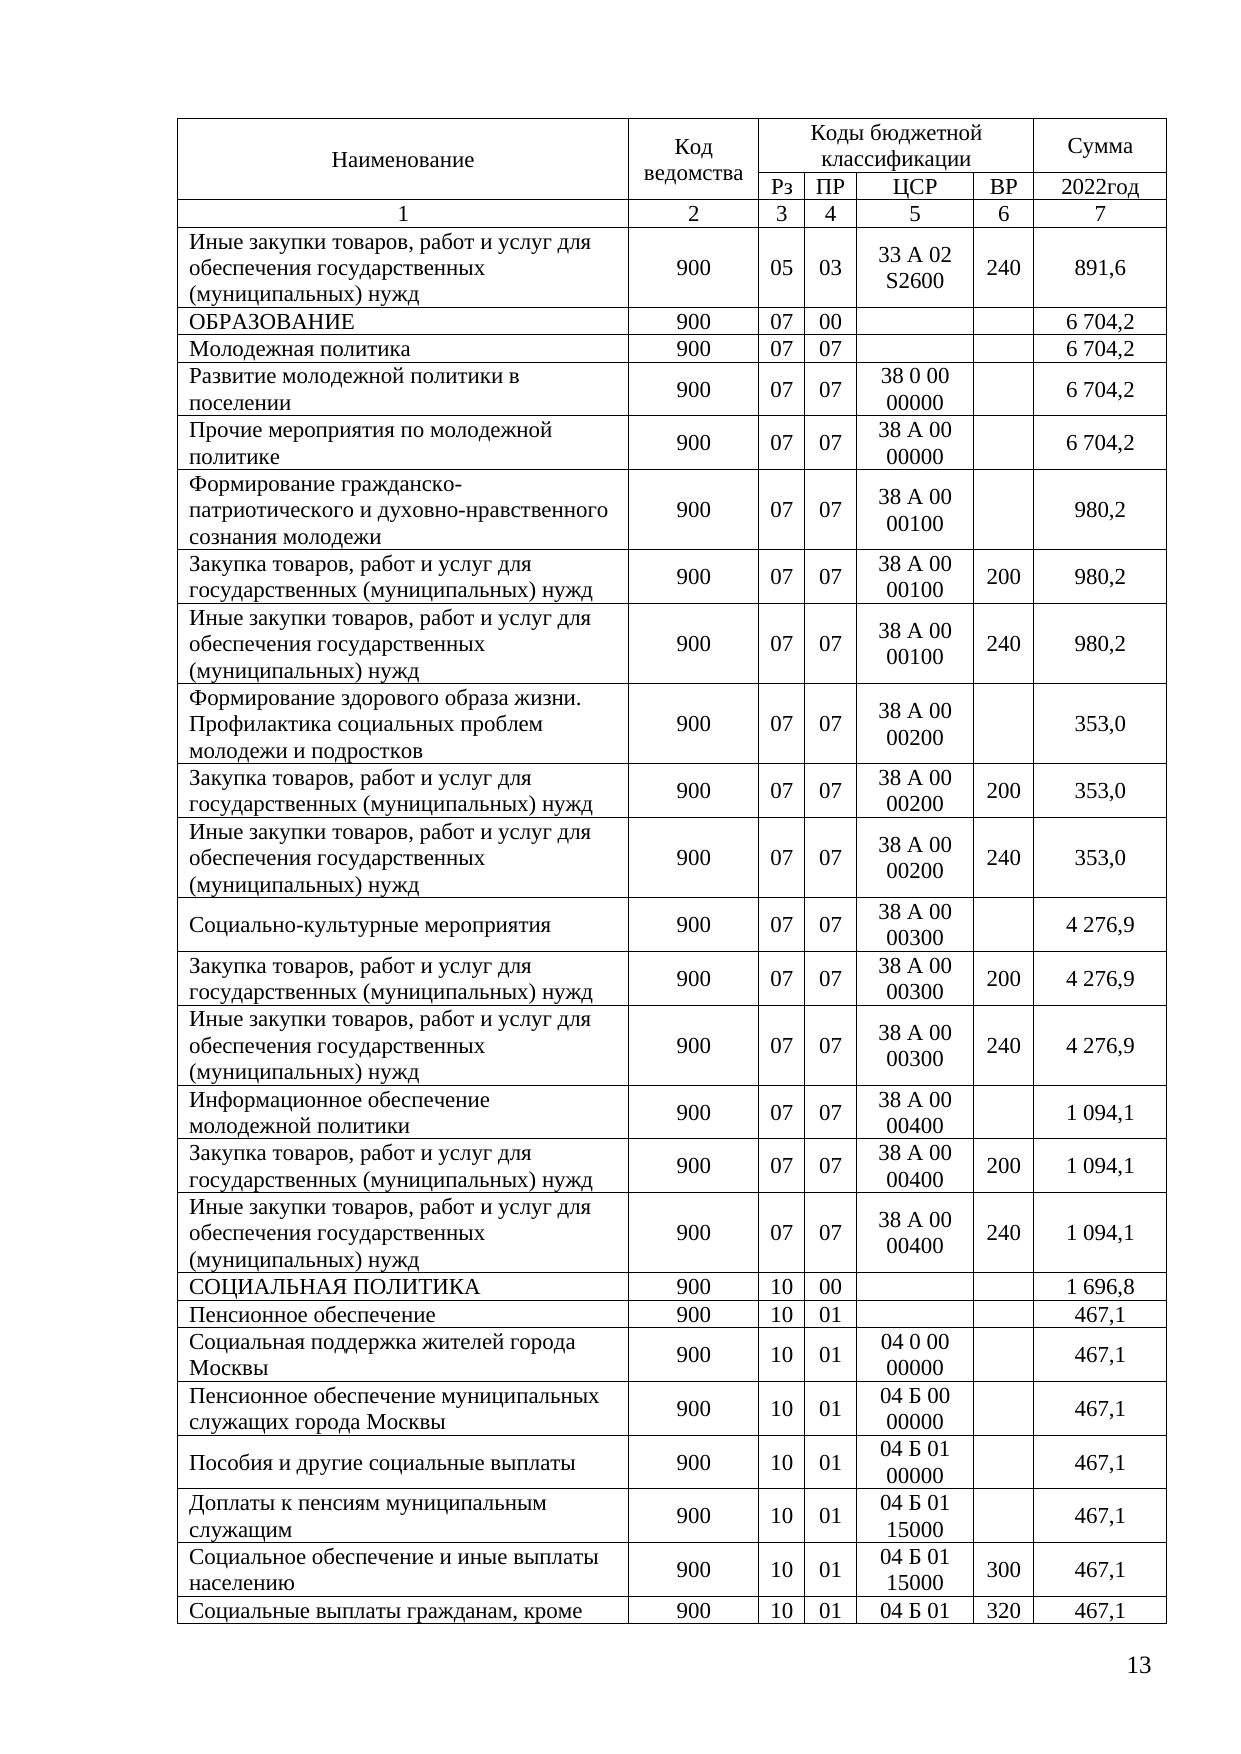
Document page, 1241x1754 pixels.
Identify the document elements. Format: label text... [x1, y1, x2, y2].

table_cell Информационное обеспечение молодежной политики [178, 1086, 628, 1138]
table_cell 04 Б 01 15000 [857, 1543, 973, 1596]
table_cell 38 А 00 00300 [857, 952, 973, 1004]
table_cell 38 А 00 00000 [857, 416, 973, 469]
table_cell Иные закупки товаров, работ и услуг для обеспечения государственных (муниципальных) нужд [178, 818, 628, 897]
table_cell 10 [759, 1543, 804, 1596]
table_cell Молодежная политика [178, 335, 628, 362]
table_cell 353,0 [1034, 684, 1166, 763]
table_cell 6 704,2 [1034, 363, 1166, 415]
table_cell 07 [805, 335, 856, 362]
table_cell 00 [805, 308, 856, 334]
table_cell [974, 1489, 1033, 1542]
table_cell 300 [974, 1543, 1033, 1596]
table_cell 04 Б 01 00000 [857, 1436, 973, 1488]
table_cell 10 [759, 1301, 804, 1327]
table_cell Формирование здорового образа жизни. Профилактика социальных проблем молодежи и подростков [178, 684, 628, 763]
table_cell 38 А 00 00100 [857, 470, 973, 549]
table_cell 6 704,2 [1034, 335, 1166, 362]
table_cell ВР [974, 173, 1033, 199]
table_cell Закупка товаров, работ и услуг для государственных (муниципальных) нужд [178, 764, 628, 817]
table_cell 07 [759, 363, 804, 415]
table_cell 1 094,1 [1034, 1086, 1166, 1138]
table_cell 33 А 02 S2600 [857, 228, 973, 307]
table_cell 900 [629, 335, 758, 362]
table_cell 07 [759, 818, 804, 897]
table_cell 01 [805, 1382, 856, 1434]
table_cell 05 [759, 228, 804, 307]
table_cell 900 [629, 363, 758, 415]
table_cell 900 [629, 1597, 758, 1623]
table_cell 7 [1034, 200, 1166, 227]
table_cell Иные закупки товаров, работ и услуг для обеспечения государственных (муниципальных) нужд [178, 1193, 628, 1272]
table_cell Закупка товаров, работ и услуг для государственных (муниципальных) нужд [178, 550, 628, 603]
table_cell 07 [805, 604, 856, 683]
table_cell 07 [805, 1193, 856, 1272]
table_cell 07 [759, 1193, 804, 1272]
table_cell 07 [805, 1006, 856, 1084]
table_cell 38 А 00 00300 [857, 898, 973, 951]
table_cell 10 [759, 1597, 804, 1623]
table_cell 467,1 [1034, 1328, 1166, 1381]
table_cell Иные закупки товаров, работ и услуг для обеспечения государственных (муниципальных) нужд [178, 228, 628, 307]
table_cell 980,2 [1034, 550, 1166, 603]
table_cell 467,1 [1034, 1301, 1166, 1327]
table_cell 38 А 00 00400 [857, 1086, 973, 1138]
table_cell 04 Б 01 15000 [857, 1489, 973, 1542]
table_cell [974, 1382, 1033, 1434]
table_cell [974, 335, 1033, 362]
table_cell 01 [805, 1436, 856, 1488]
table_cell 01 [805, 1328, 856, 1381]
table_cell Социальная поддержка жителей города Москвы [178, 1328, 628, 1381]
table_cell 07 [805, 898, 856, 951]
table_cell 38 А 00 00100 [857, 550, 973, 603]
table_cell 00 [805, 1273, 856, 1299]
table_cell 200 [974, 952, 1033, 1004]
table_cell 900 [629, 1328, 758, 1381]
table_cell 353,0 [1034, 764, 1166, 817]
table_cell 07 [759, 335, 804, 362]
table_cell 4 276,9 [1034, 952, 1166, 1004]
table_cell 07 [805, 818, 856, 897]
table_cell Социально-культурные мероприятия [178, 898, 628, 951]
table_cell 38 А 00 00100 [857, 604, 973, 683]
table_cell Пенсионное обеспечение муниципальных служащих города Москвы [178, 1382, 628, 1434]
table_cell 07 [759, 764, 804, 817]
table_cell 07 [759, 604, 804, 683]
table_cell 10 [759, 1489, 804, 1542]
table_cell 07 [805, 416, 856, 469]
table_cell [974, 470, 1033, 549]
table_cell Прочие мероприятия по молодежной политике [178, 416, 628, 469]
table_cell 01 [805, 1301, 856, 1327]
table_cell [857, 335, 973, 362]
table_cell 04 Б 00 00000 [857, 1382, 973, 1434]
table_cell 07 [759, 898, 804, 951]
table_cell 10 [759, 1273, 804, 1299]
table_cell 5 [857, 200, 973, 227]
table_cell [974, 363, 1033, 415]
table_cell 980,2 [1034, 604, 1166, 683]
table_cell 240 [974, 228, 1033, 307]
table_cell 320 [974, 1597, 1033, 1623]
table_cell [974, 1273, 1033, 1299]
table_cell [857, 1301, 973, 1327]
table_cell 07 [759, 308, 804, 334]
table_cell 900 [629, 604, 758, 683]
table_cell 07 [805, 952, 856, 1004]
table_cell 1 094,1 [1034, 1193, 1166, 1272]
table_cell Пенсионное обеспечение [178, 1301, 628, 1327]
table_cell 07 [805, 363, 856, 415]
table_cell 07 [805, 684, 856, 763]
table_cell 240 [974, 1006, 1033, 1084]
table_cell [974, 308, 1033, 334]
table_cell 1 696,8 [1034, 1273, 1166, 1299]
table_cell 38 А 00 00400 [857, 1193, 973, 1272]
table_cell 07 [805, 550, 856, 603]
table_cell 4 276,9 [1034, 898, 1166, 951]
table_cell ОБРАЗОВАНИЕ [178, 308, 628, 334]
table_cell Пособия и другие социальные выплаты [178, 1436, 628, 1488]
table_cell Иные закупки товаров, работ и услуг для обеспечения государственных (муниципальных) нужд [178, 604, 628, 683]
table_cell 10 [759, 1436, 804, 1488]
table_cell 900 [629, 1489, 758, 1542]
table_cell ПР [805, 173, 856, 199]
table_cell 200 [974, 764, 1033, 817]
table_cell [974, 1086, 1033, 1138]
table_cell Рз [759, 173, 804, 199]
table_cell 900 [629, 764, 758, 817]
table_cell 200 [974, 550, 1033, 603]
table_cell 353,0 [1034, 818, 1166, 897]
table_cell 38 А 00 00200 [857, 684, 973, 763]
table_cell 4 [805, 200, 856, 227]
table_cell 900 [629, 1382, 758, 1434]
table_cell [857, 1273, 973, 1299]
table_cell 900 [629, 1273, 758, 1299]
table_cell 01 [805, 1543, 856, 1596]
table_cell 900 [629, 550, 758, 603]
table_cell Формирование гражданско-патриотического и духовно-нравственного сознания молодежи [178, 470, 628, 549]
table_cell 1 094,1 [1034, 1139, 1166, 1192]
table_cell 38 А 00 00200 [857, 818, 973, 897]
table_cell 900 [629, 1139, 758, 1192]
table_cell 900 [629, 416, 758, 469]
table_cell 900 [629, 1543, 758, 1596]
table_cell 04 Б 01 15000 [857, 1597, 973, 1623]
table_cell Закупка товаров, работ и услуг для государственных (муниципальных) нужд [178, 952, 628, 1004]
table_cell 900 [629, 228, 758, 307]
table_cell 900 [629, 952, 758, 1004]
table_cell [974, 1328, 1033, 1381]
table_cell 38 А 00 00400 [857, 1139, 973, 1192]
table_cell 900 [629, 1436, 758, 1488]
table_cell 200 [974, 1139, 1033, 1192]
table_cell 240 [974, 818, 1033, 897]
table_cell 10 [759, 1382, 804, 1434]
table_cell 07 [759, 416, 804, 469]
table_cell 240 [974, 604, 1033, 683]
table_cell 6 704,2 [1034, 416, 1166, 469]
table_cell 07 [759, 470, 804, 549]
table_cell 900 [629, 684, 758, 763]
table_cell 2 [629, 200, 758, 227]
table_cell 07 [805, 764, 856, 817]
table_cell 900 [629, 1193, 758, 1272]
table_cell Социальное обеспечение и иные выплаты населению [178, 1543, 628, 1596]
table_cell 467,1 [1034, 1436, 1166, 1488]
table_header Код ведомства [629, 119, 758, 199]
table_cell 6 [974, 200, 1033, 227]
table_cell 3 [759, 200, 804, 227]
table_cell [857, 308, 973, 334]
table_cell [974, 684, 1033, 763]
table_cell 6 704,2 [1034, 308, 1166, 334]
table_cell 467,1 [1034, 1543, 1166, 1596]
table_cell 03 [805, 228, 856, 307]
table_cell 07 [805, 1139, 856, 1192]
table_cell Иные закупки товаров, работ и услуг для обеспечения государственных (муниципальных) нужд [178, 1006, 628, 1084]
table_cell Закупка товаров, работ и услуг для государственных (муниципальных) нужд [178, 1139, 628, 1192]
table_cell 07 [759, 550, 804, 603]
table_cell Доплаты к пенсиям муниципальным служащим [178, 1489, 628, 1542]
table_cell 2022год [1034, 173, 1166, 199]
table_cell 900 [629, 898, 758, 951]
table_cell 4 276,9 [1034, 1006, 1166, 1084]
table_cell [178, 1597, 628, 1623]
table_cell 467,1 [1034, 1382, 1166, 1434]
table_cell 10 [759, 1328, 804, 1381]
table_cell 01 [805, 1597, 856, 1623]
table_cell 467,1 [1034, 1597, 1166, 1623]
table_cell 900 [629, 308, 758, 334]
table_cell [974, 416, 1033, 469]
table_cell 01 [805, 1489, 856, 1542]
table_cell 07 [759, 684, 804, 763]
table_cell 38 А 00 00200 [857, 764, 973, 817]
table_cell 38 0 00 00000 [857, 363, 973, 415]
table_header Сумма [1034, 119, 1166, 172]
table_cell 38 А 00 00300 [857, 1006, 973, 1084]
table_cell 900 [629, 1086, 758, 1138]
table_cell 1 [178, 200, 628, 227]
table_header Коды бюджетной классификации [759, 119, 1033, 172]
table_cell Развитие молодежной политики в поселении [178, 363, 628, 415]
table_cell 07 [805, 1086, 856, 1138]
table_cell 900 [629, 818, 758, 897]
table_header Наименование [178, 119, 628, 199]
table_cell 900 [629, 1301, 758, 1327]
table_cell 04 0 00 00000 [857, 1328, 973, 1381]
table_cell 07 [759, 1139, 804, 1192]
table_cell 07 [805, 470, 856, 549]
table_cell [974, 1301, 1033, 1327]
table_cell 900 [629, 470, 758, 549]
table_cell 240 [974, 1193, 1033, 1272]
table_cell 980,2 [1034, 470, 1166, 549]
table_cell 07 [759, 1086, 804, 1138]
table_cell [974, 1436, 1033, 1488]
table_cell СОЦИАЛЬНАЯ ПОЛИТИКА [178, 1273, 628, 1299]
table_cell 900 [629, 1006, 758, 1084]
table_cell 891,6 [1034, 228, 1166, 307]
table_cell 467,1 [1034, 1489, 1166, 1542]
table_cell 07 [759, 1006, 804, 1084]
table_cell ЦСР [857, 173, 973, 199]
table_cell 07 [759, 952, 804, 1004]
table_cell [974, 898, 1033, 951]
